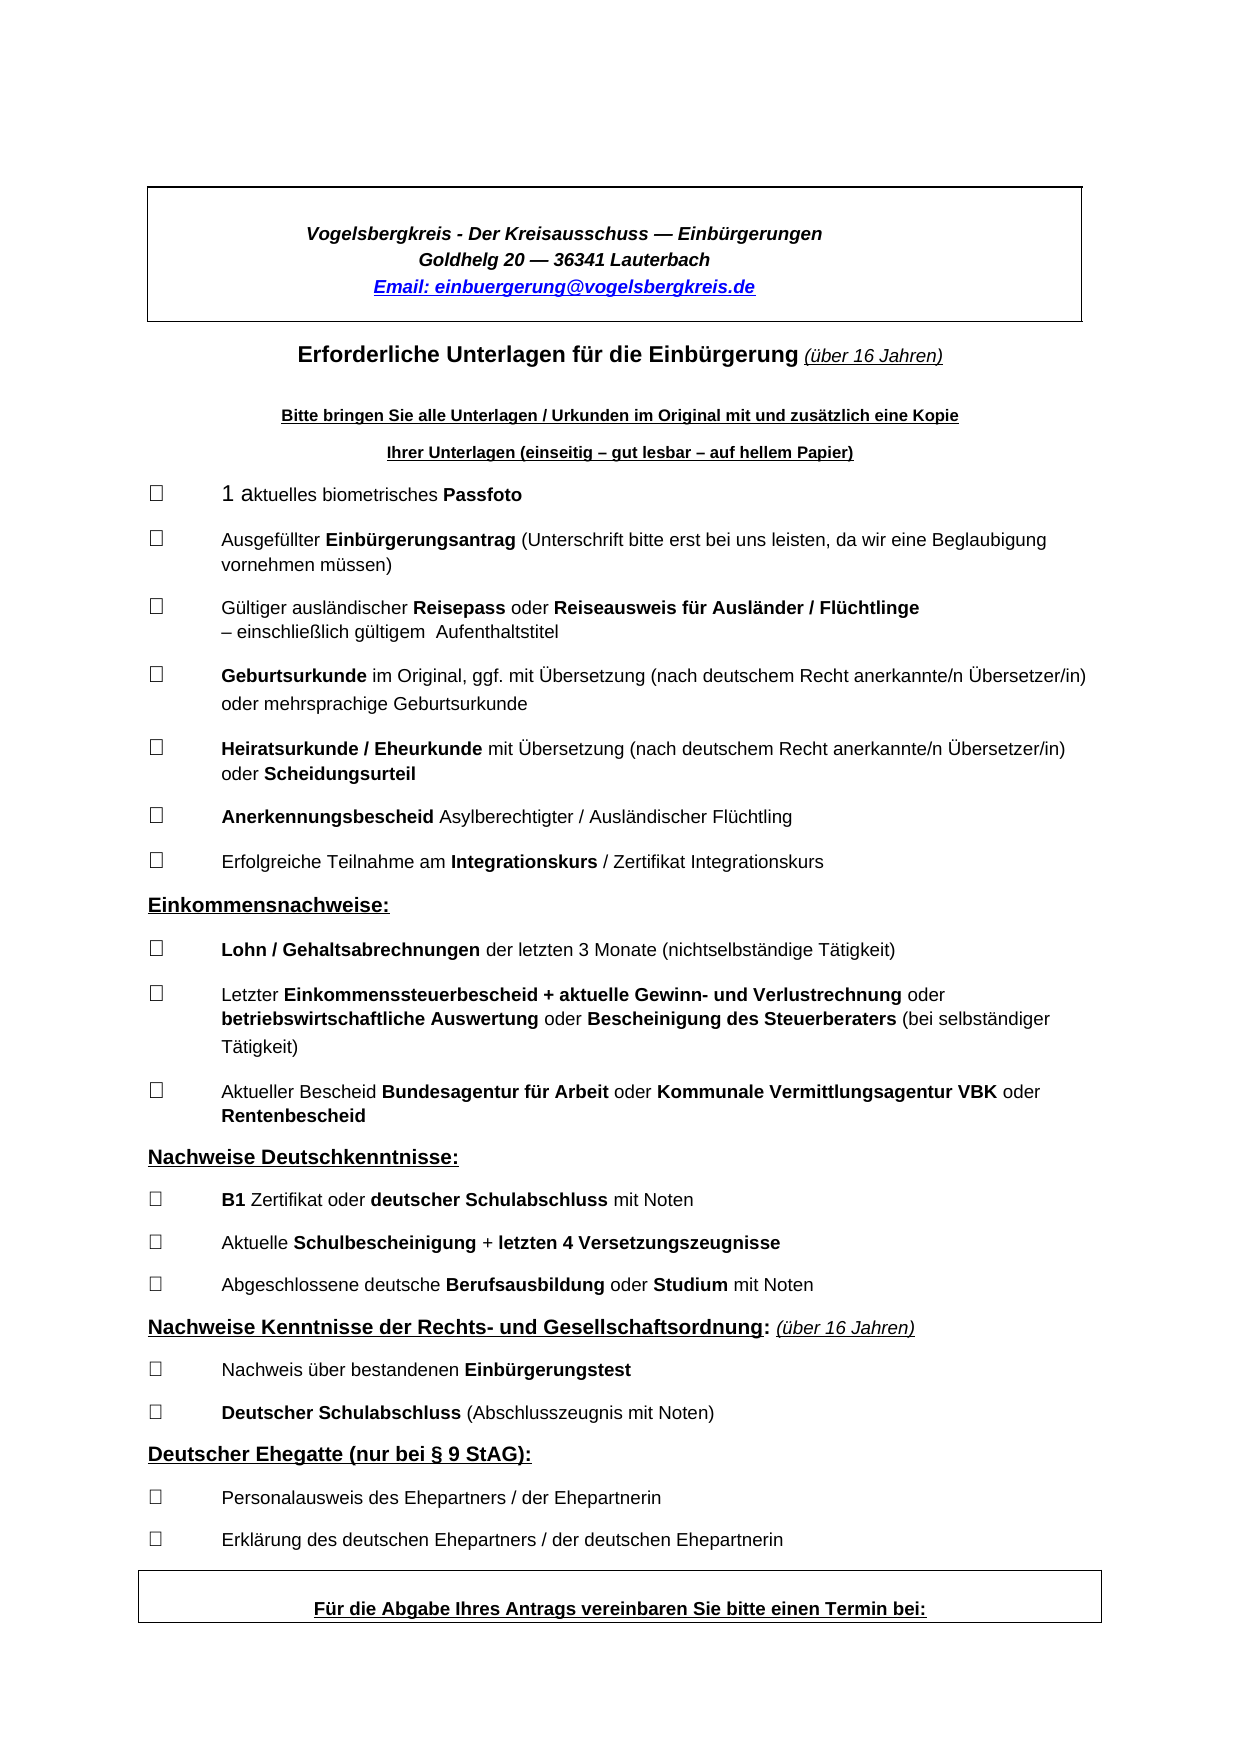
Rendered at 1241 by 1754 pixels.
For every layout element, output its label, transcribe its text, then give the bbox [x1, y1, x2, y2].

text Erforderliche Unterlagen für die Einbürgerung (über 16 Jahren) [148, 341, 1093, 368]
text Einkommensnachweise: [148, 892, 1093, 916]
text  Ausgefüllter Einbürgerungsantrag (Unterschrift bitte erst bei uns leisten, da wir eine Beglaubigung vornehmen müssen) [148, 525, 1093, 575]
table_header Vogelsbergkreis - Der Kreisausschuss — Einbürgerungen Goldhelg 20 — 36341 Lauterbach Email: einbuergerung@vogelsbergkreis.de [148, 188, 1081, 321]
text  Erfolgreiche Teilnahme am Integrationskurs / Zertifikat Integrationskurs [148, 847, 1093, 874]
text  Nachweis über bestandenen Einbürgerungstest [148, 1357, 1093, 1381]
text  Lohn / Gehaltsabrechnungen der letzten 3 Monate (nichtselbständige Tätigkeit) [148, 935, 1093, 961]
text Für die Abgabe Ihres Antrags vereinbaren Sie bitte einen Termin bei: [139, 1571, 1101, 1622]
text Deutscher Ehegatte (nur bei § 9 StAG): [148, 1442, 1093, 1466]
text  Heiratsurkunde / Eheurkunde mit Übersetzung (nach deutschem Recht anerkannte/n Übersetzer/in) oder Scheidungsurteil [148, 734, 1093, 784]
text  Deutscher Schulabschluss (Abschlusszeugnis mit Noten) [148, 1400, 1093, 1424]
text  Abgeschlossene deutsche Berufsausbildung oder Studium mit Noten [148, 1272, 1093, 1296]
text Nachweise Kenntnisse der Rechts- und Gesellschaftsordnung: (über 16 Jahren) [148, 1315, 1093, 1339]
text  B1 Zertifikat oder deutscher Schulabschluss mit Noten [148, 1187, 1093, 1211]
text  Geburtsurkunde im Original, ggf. mit Übersetzung (nach deutschem Recht anerkannte/n Übersetzer/in) oder mehrsprachige Geburtsurkunde [148, 661, 1093, 716]
text  1 aktuelles biometrisches Passfoto [148, 480, 1093, 507]
text  Erklärung des deutschen Ehepartners / der deutschen Ehepartnerin [148, 1527, 1093, 1551]
text  Aktuelle Schulbescheinigung + letzten 4 Versetzungszeugnisse [148, 1230, 1093, 1254]
text Ihrer Unterlagen (einseitig – gut lesbar – auf hellem Papier) [148, 443, 1093, 462]
text  Gültiger ausländischer Reisepass oder Reiseausweis für Ausländer / Flüchtlinge – einschließlich gültigem Aufenthaltstitel [148, 593, 1093, 643]
text  Letzter Einkommenssteuerbescheid + aktuelle Gewinn- und Verlustrechnung oder betriebswirtschaftliche Auswertung oder Bescheinigung des Steuerberaters (bei selbständiger Tätigkeit) [148, 980, 1093, 1058]
text  Anerkennungsbescheid Asylberechtigter / Ausländischer Flüchtling [148, 802, 1093, 829]
text  Aktueller Bescheid Bundesagentur für Arbeit oder Kommunale Vermittlungsagentur VBK oder Rentenbescheid [148, 1077, 1093, 1126]
text Bitte bringen Sie alle Unterlagen / Urkunden im Original mit und zusätzlich eine Kopie [148, 406, 1093, 425]
text Nachweise Deutschkenntnisse: [148, 1145, 1093, 1169]
text  Personalausweis des Ehepartners / der Ehepartnerin [148, 1485, 1093, 1509]
